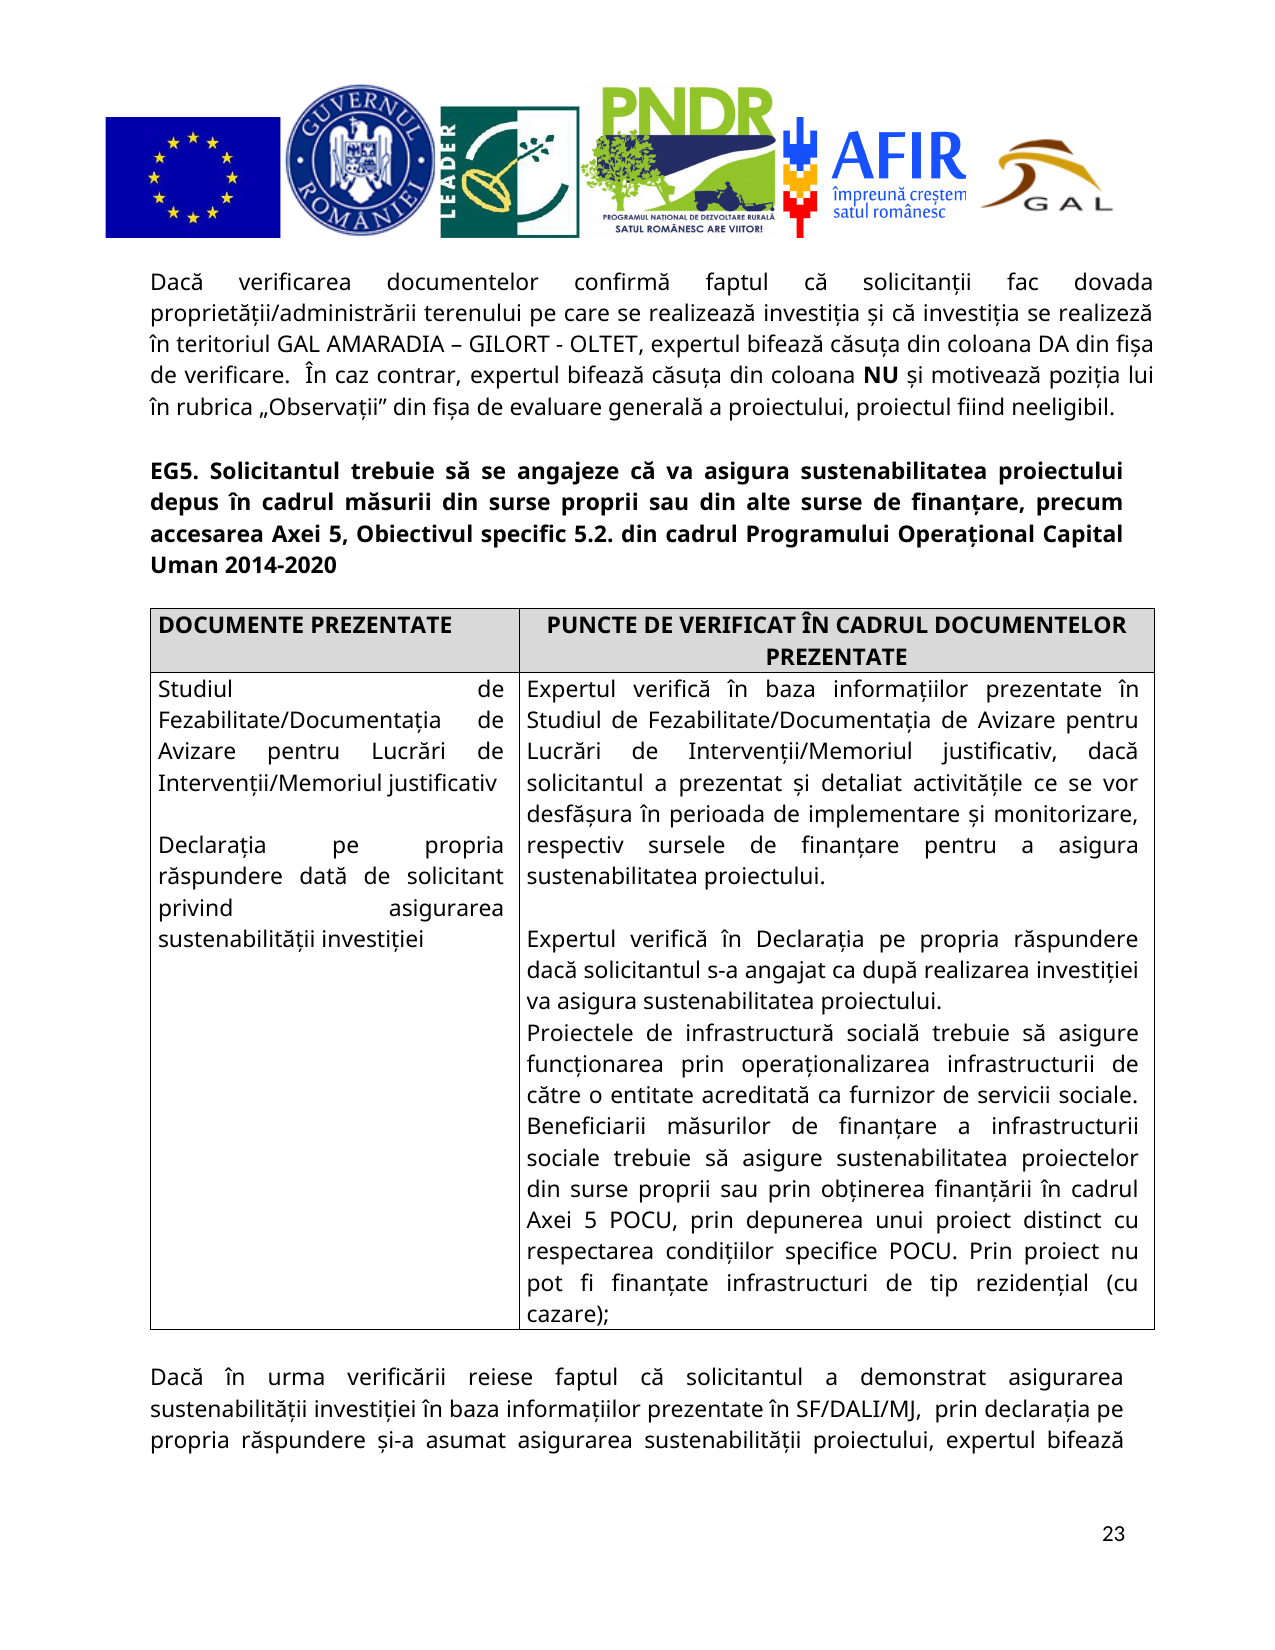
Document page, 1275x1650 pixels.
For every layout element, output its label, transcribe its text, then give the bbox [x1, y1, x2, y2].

picture [783, 117, 1129, 238]
table_header DOCUMENTE PREZENTATE [151, 609, 519, 672]
text Dacă verificarea documentelor confirmă faptul că solicitanții fac dovada proprietății/administrării terenului pe care se realizează investiția și că investiția se realizeză în teritoriul GAL AMARADIA – GILORT - OLTET, expertul bifează căsuţa din coloana DA din fişa de verificare. În caz contrar, expertul bifează căsuţa din coloana NU şi motivează poziţia lui în rubrica „Observaţii” din fişa de evaluare generală a proiectului, proiectul fiind neeligibil. [150, 266, 1154, 422]
text EG5. Solicitantul trebuie să se angajeze că va asigura sustenabilitatea proiectului depus în cadrul măsurii din surse proprii sau din alte surse de finanțare, precum accesarea Axei 5, Obiectivul specific 5.2. din cadrul Programului Operațional Capital Uman 2014-2020 [150, 455, 1125, 580]
table_cell Studiul de Fezabilitate/Documentația de Avizare pentru Lucrări de Intervenții/Memoriul justificativ Declarația pe propria răspundere dată de solicitant privind asigurarea sustenabilității investiției [151, 673, 519, 1329]
table_header PUNCTE DE VERIFICAT ÎN CADRUL DOCUMENTELOR PREZENTATE [520, 609, 1154, 672]
picture [105, 75, 436, 238]
table_cell Expertul verifică în baza informaţiilor prezentate în Studiul de Fezabilitate/Documentația de Avizare pentru Lucrări de Intervenții/Memoriul justificativ, dacă solicitantul a prezentat și detaliat activitățile ce se vor desfășura în perioada de implementare și monitorizare, respectiv sursele de finanțare pentru a asigura sustenabilitatea proiectului. Expertul verifică în Declarația pe propria răspundere dacă solicitantul s-a angajat ca după realizarea investiției va asigura sustenabilitatea proiectului. Proiectele de infrastructură socială trebuie să asigure funcționarea prin operaționalizarea infrastructurii de către o entitate acreditată ca furnizor de servicii sociale. Beneficiarii măsurilor de finanțare a infrastructurii sociale trebuie să asigure sustenabilitatea proiectelor din surse proprii sau prin obținerea finanțării în cadrul Axei 5 POCU, prin depunerea unui proiect distinct cu respectarea condițiilor specifice POCU. Prin proiect nu pot fi finanțate infrastructuri de tip rezidențial (cu cazare); [520, 673, 1154, 1329]
picture [440, 82, 778, 238]
